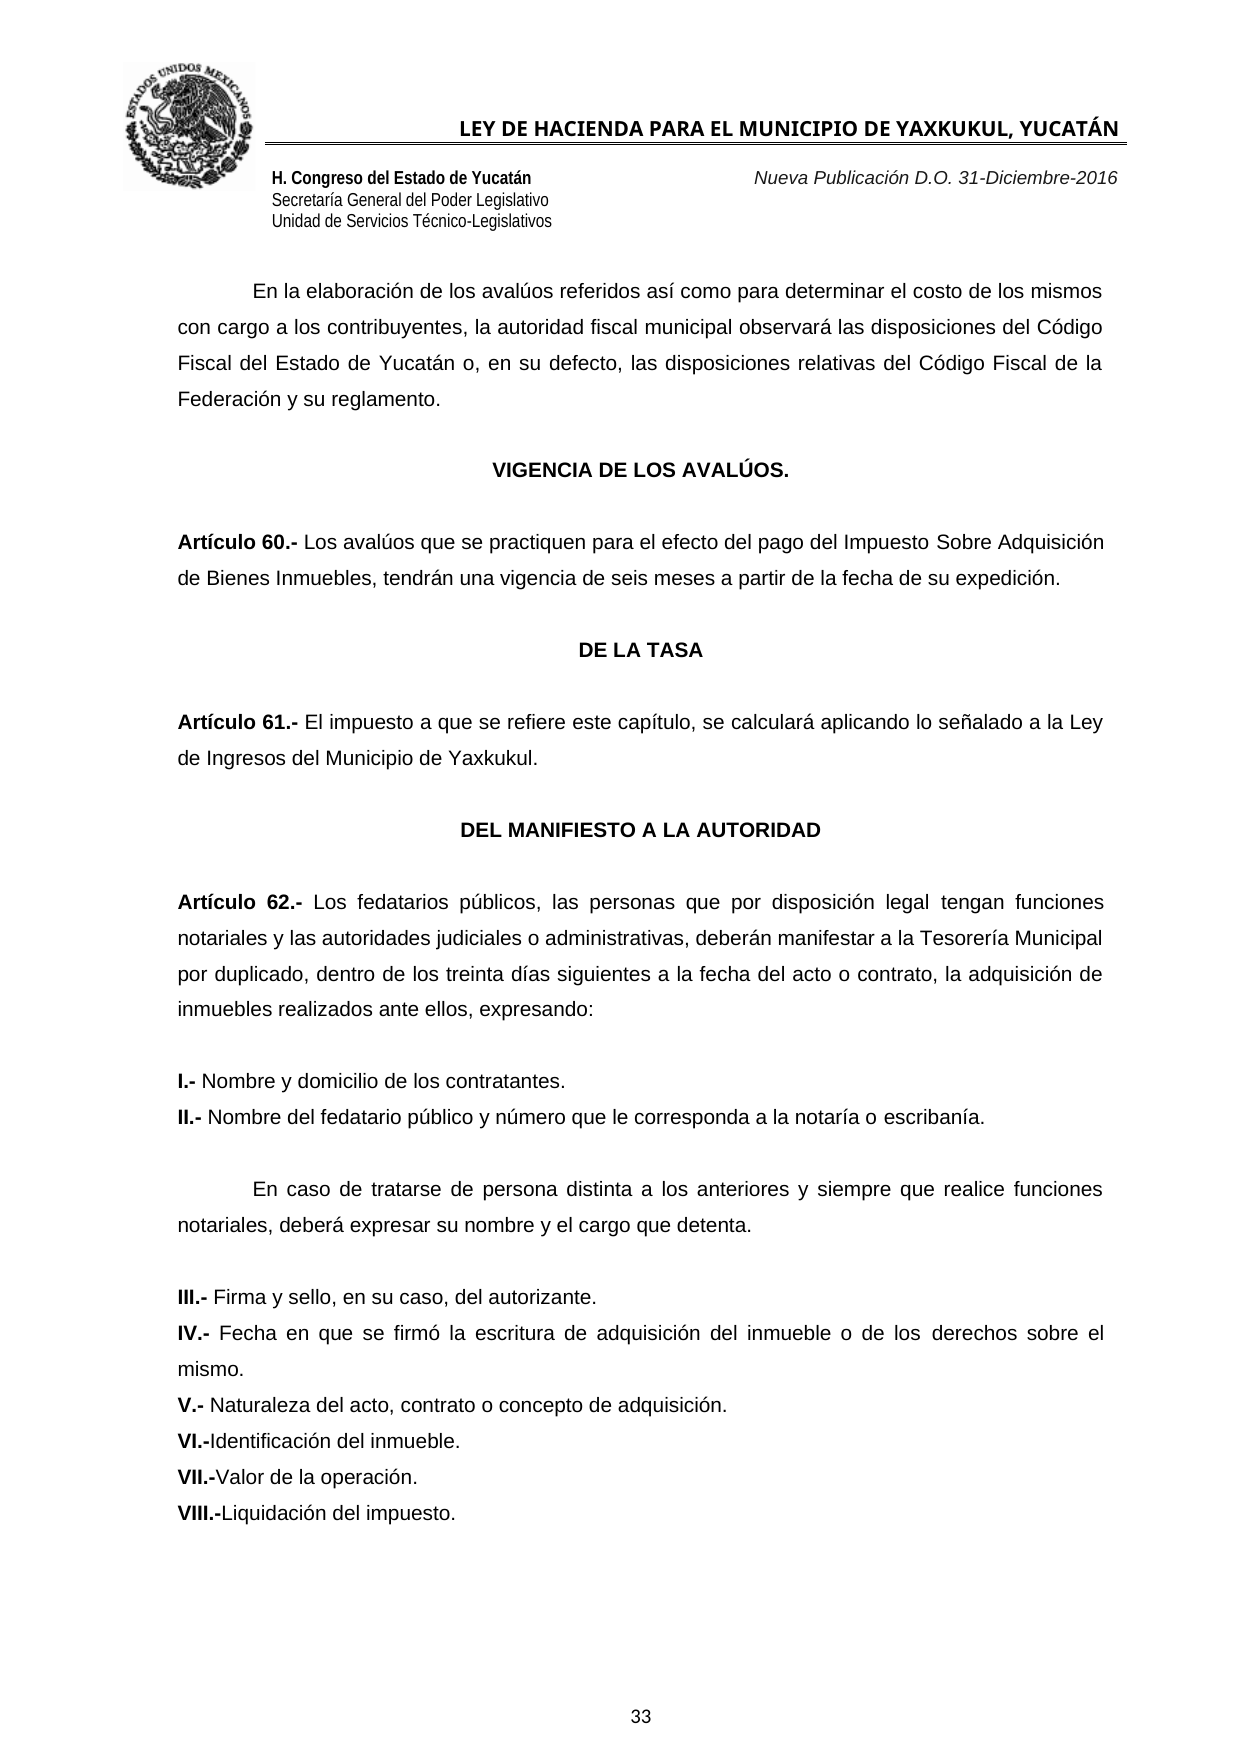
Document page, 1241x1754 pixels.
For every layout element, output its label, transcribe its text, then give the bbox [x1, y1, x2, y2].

text DEL MANIFIESTO A LA AUTORIDAD [177, 818, 1104, 842]
text IV.- Fecha en que se firmó la escritura de adquisición del inmueble o de los derechos sobre el mismo. [177, 1321, 1104, 1381]
text VI.-Identificación del inmueble. [177, 1428, 1104, 1452]
text Artículo 62.- Los fedatarios públicos, las personas que por disposición legal tengan funciones notariales y las autoridades judiciales o administrativas, deberán manifestar a la Tesorería Municipal por duplicado, dentro de los treinta días siguientes a la fecha del acto o contrato, la adquisición de inmuebles realizados ante ellos, expresando: [177, 889, 1104, 1021]
text Artículo 61.- El impuesto a que se refiere este capítulo, se calculará aplicando lo señalado a la Ley de Ingresos del Municipio de Yaxkukul. [177, 710, 1104, 770]
text En la elaboración de los avalúos referidos así como para determinar el costo de los mismos con cargo a los contribuyentes, la autoridad fiscal municipal observará las disposiciones del Código Fiscal del Estado de Yucatán o, en su defecto, las disposiciones relativas del Código Fiscal de la Federación y su reglamento. [177, 278, 1104, 410]
text DE LA TASA [177, 638, 1104, 662]
text Artículo 60.- Los avalúos que se practiquen para el efecto del pago del Impuesto Sobre Adquisición de Bienes Inmuebles, tendrán una vigencia de seis meses a partir de la fecha de su expedición. [177, 530, 1104, 590]
text V.- Naturaleza del acto, contrato o concepto de adquisición. [177, 1393, 1104, 1417]
text I.- Nombre y domicilio de los contratantes. [177, 1069, 1104, 1093]
text VII.-Valor de la operación. [177, 1464, 1104, 1488]
text En caso de tratarse de persona distinta a los anteriores y siempre que realice funciones notariales, deberá expresar su nombre y el cargo que detenta. [177, 1177, 1104, 1237]
text VIGENCIA DE LOS AVALÚOS. [177, 458, 1104, 482]
text VIII.-Liquidación del impuesto. [177, 1500, 1104, 1524]
text II.- Nombre del fedatario público y número que le corresponda a la notaría o escribanía. [177, 1105, 1104, 1129]
text III.- Firma y sello, en su caso, del autorizante. [177, 1285, 1104, 1309]
